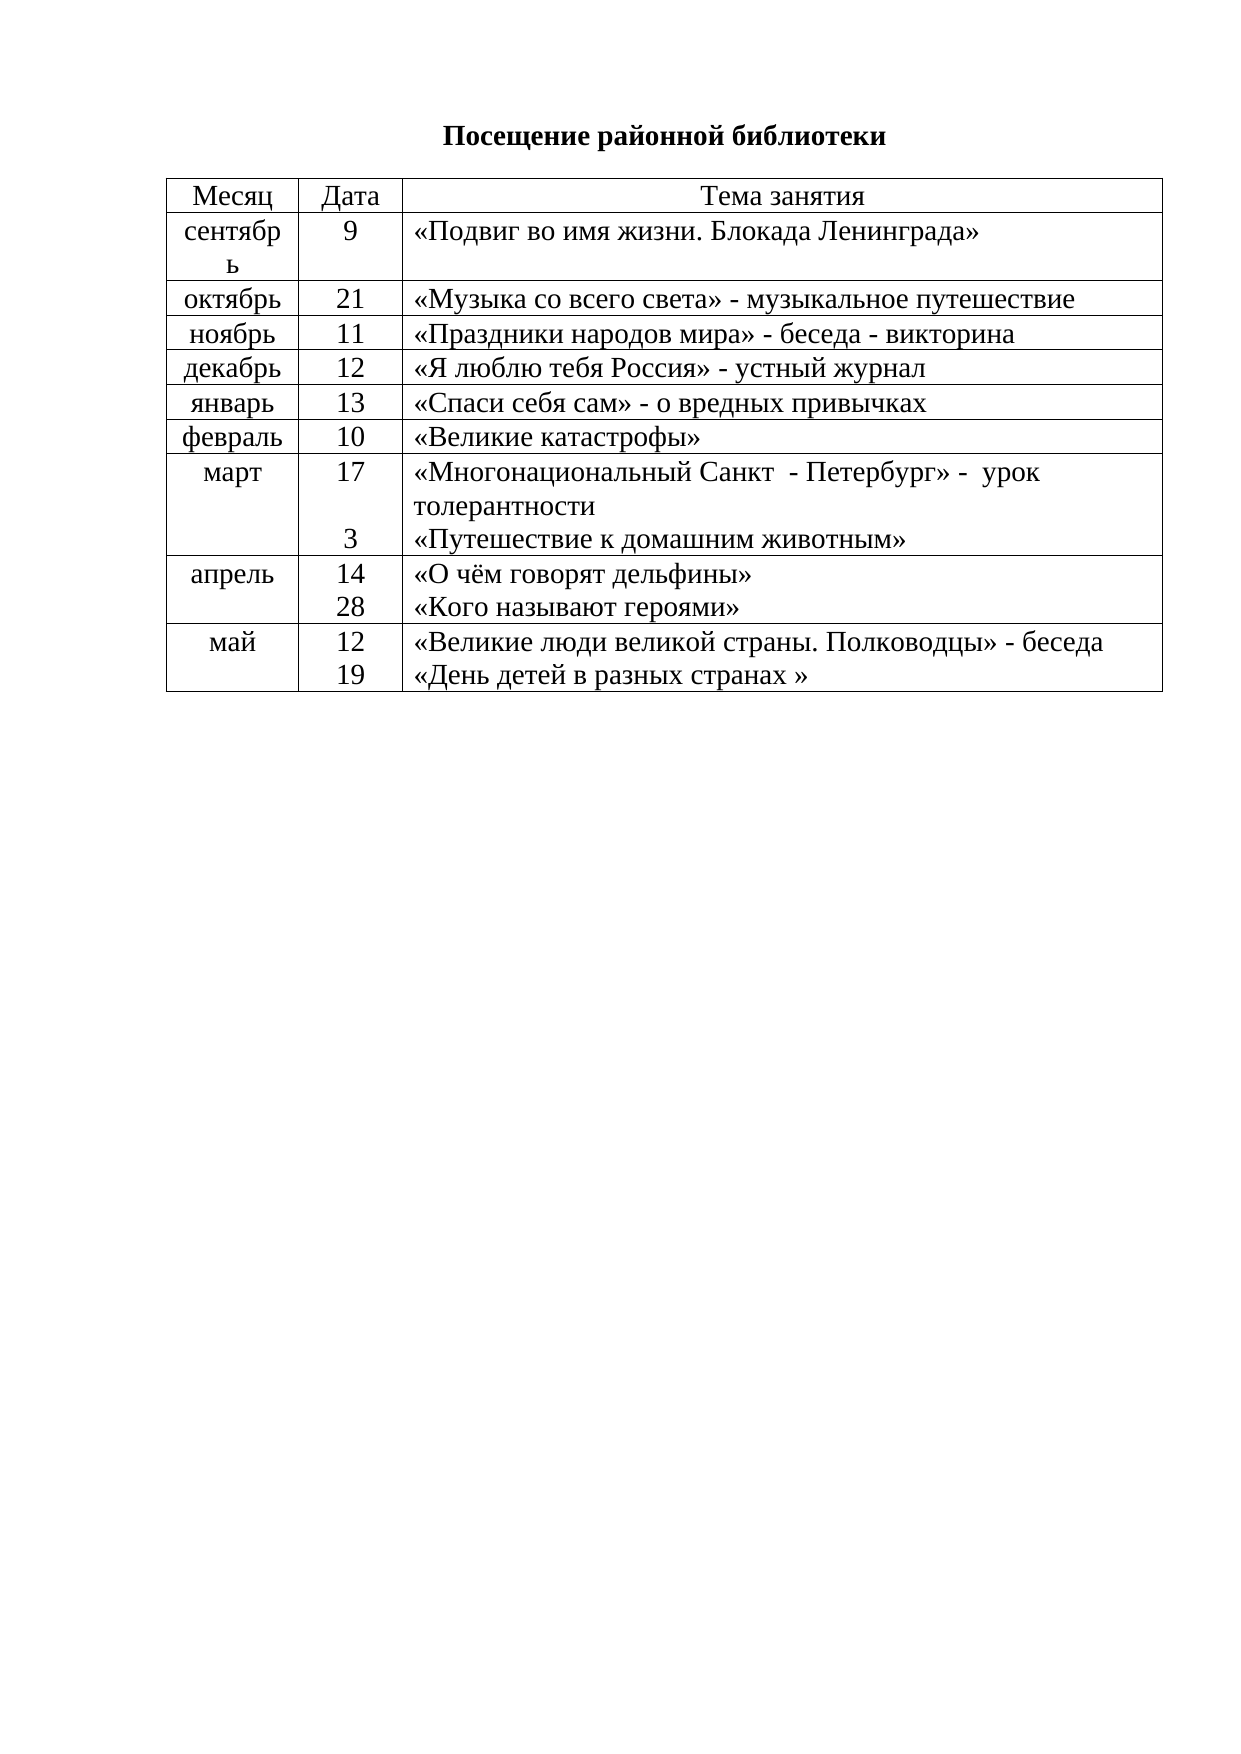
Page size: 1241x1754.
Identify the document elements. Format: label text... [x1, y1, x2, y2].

table_cell март [167, 454, 298, 555]
text Посещение районной библиотеки [177, 118, 1152, 152]
table_cell 10 [299, 420, 402, 453]
table_cell «Спаси себя сам» - о вредных привычках [403, 385, 1162, 418]
table_header Месяц [167, 179, 298, 212]
table_cell 12 19 [299, 624, 402, 691]
table_cell 21 [299, 281, 402, 315]
table_cell 14 28 [299, 556, 402, 623]
table_cell 13 [299, 385, 402, 418]
table_cell ноябрь [167, 316, 298, 349]
table_cell «Подвиг во имя жизни. Блокада Ленинграда» [403, 213, 1162, 280]
table_cell «О чём говорят дельфины» «Кого называют героями» [403, 556, 1162, 623]
table_cell май [167, 624, 298, 691]
table_header Дата [299, 179, 402, 212]
table_cell апрель [167, 556, 298, 623]
table_cell декабрь [167, 350, 298, 384]
table_cell «Праздники народов мира» - беседа - викторина [403, 316, 1162, 349]
table_cell сентябрь [167, 213, 298, 280]
table_cell «Великие катастрофы» [403, 420, 1162, 453]
table_header Тема занятия [403, 179, 1162, 212]
table_cell «Музыка со всего света» - музыкальное путешествие [403, 281, 1162, 315]
table_cell 12 [299, 350, 402, 384]
table_cell «Великие люди великой страны. Полководцы» - беседа «День детей в разных странах » [403, 624, 1162, 691]
table_cell январь [167, 385, 298, 418]
table_cell «Многонациональный Санкт - Петербург» - урок толерантности «Путешествие к домашним животным» [403, 454, 1162, 555]
table_cell октябрь [167, 281, 298, 315]
table_cell 9 [299, 213, 402, 280]
table_cell «Я люблю тебя Россия» - устный журнал [403, 350, 1162, 384]
table_cell февраль [167, 420, 298, 453]
table_cell 17 3 [299, 454, 402, 555]
table_cell 11 [299, 316, 402, 349]
